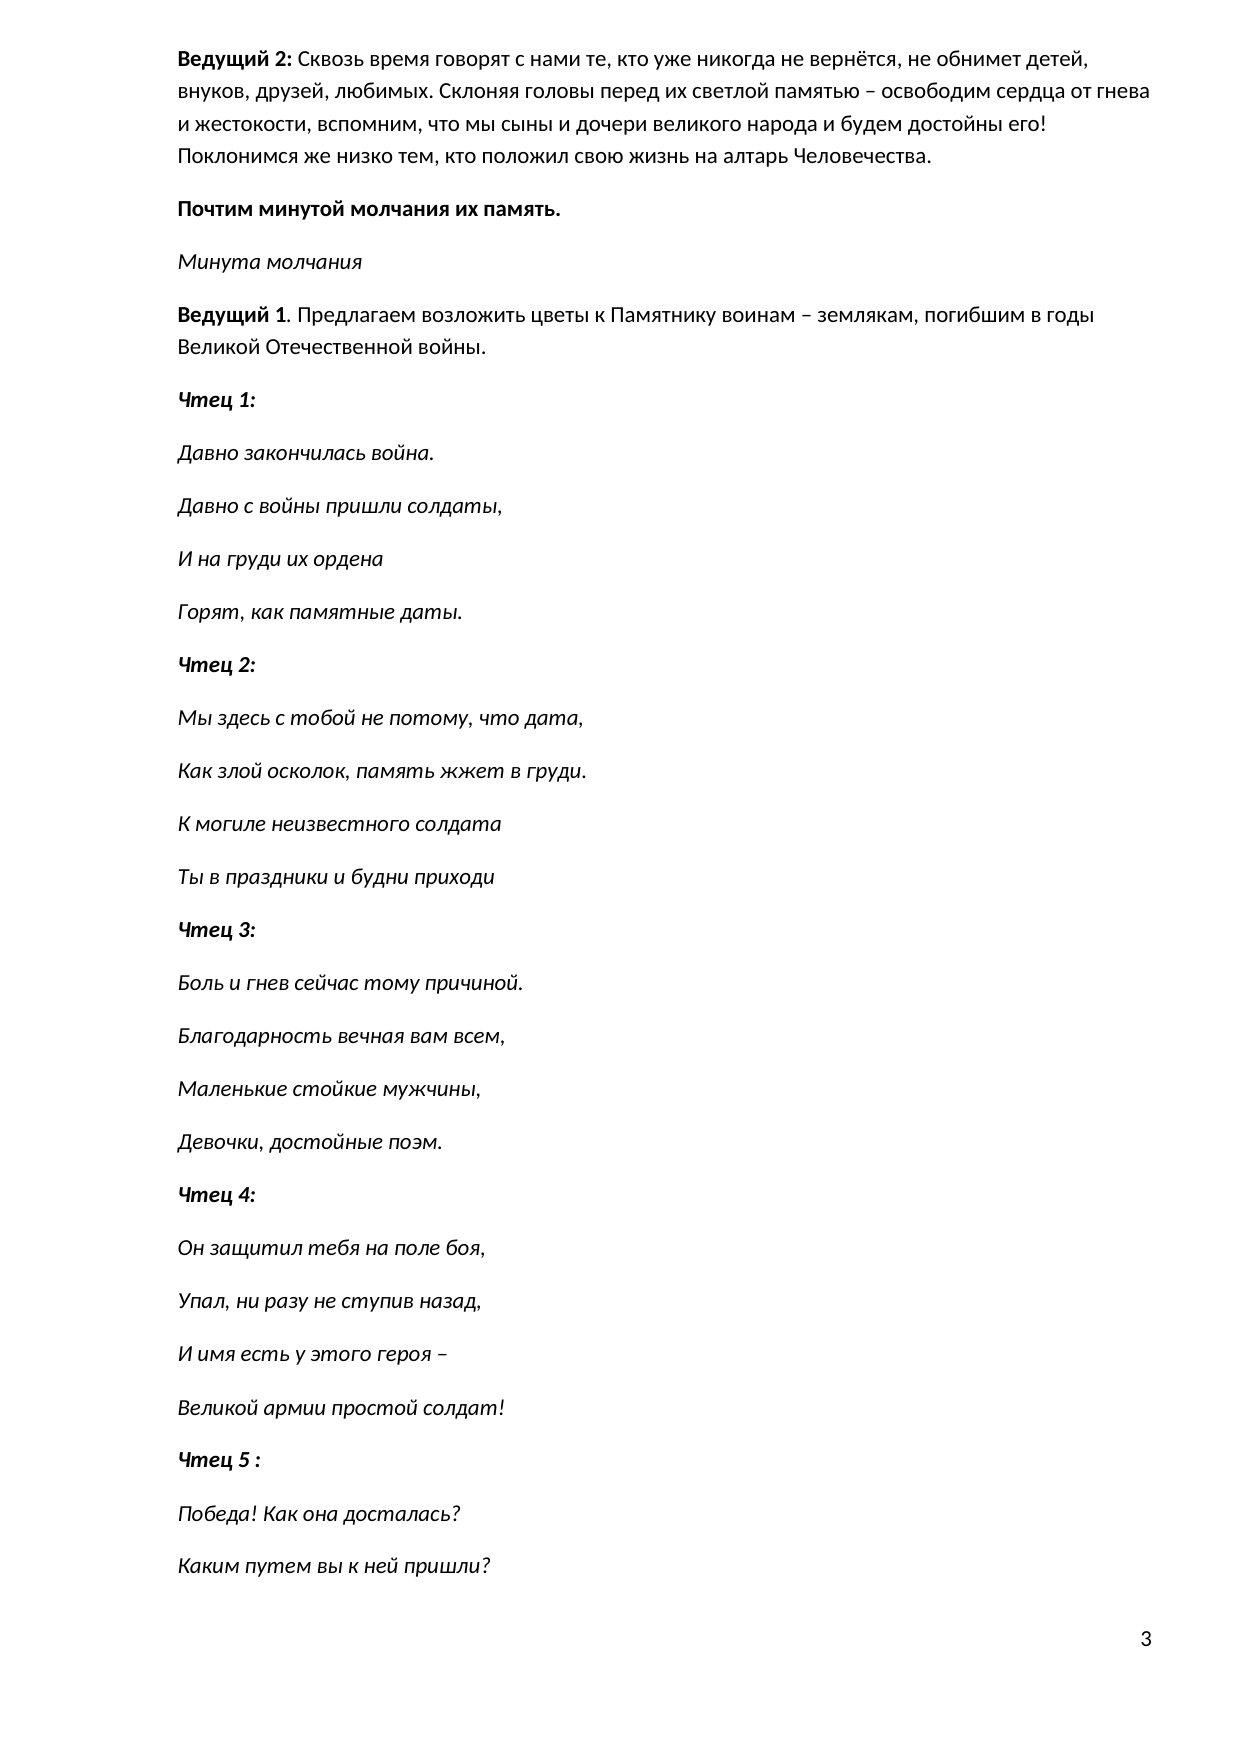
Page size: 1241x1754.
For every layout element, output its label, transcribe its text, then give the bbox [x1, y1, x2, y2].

text Маленькие стойкие мужчины, [177, 1074, 1152, 1102]
text Каким путем вы к ней пришли? [177, 1552, 1152, 1580]
text Минута молчания [177, 247, 1152, 275]
text Девочки, достойные поэм. [177, 1127, 1152, 1156]
text Давно закончилась война. [177, 438, 1152, 466]
text Чтец 1: [177, 385, 1152, 413]
text Чтец 4: [177, 1181, 1152, 1208]
text Благодарность вечная вам всем, [177, 1021, 1152, 1049]
text Он защитил тебя на поле боя, [177, 1233, 1152, 1262]
text Ты в праздники и будни приходи [177, 862, 1152, 890]
text Ведущий 1. Предлагаем возложить цветы к Памятнику воинам – землякам, погибшим в годы Великой Отечественной войны. [177, 300, 1152, 360]
text Горят, как памятные даты. [177, 597, 1152, 625]
text Упал, ни разу не ступив назад, [177, 1287, 1152, 1314]
text Как злой осколок, память жжет в груди. [177, 756, 1152, 784]
text Чтец 5 : [177, 1446, 1152, 1474]
text Ведущий 2: Сквозь время говорят с нами те, кто уже никогда не вернётся, не обнимет детей, внуков, друзей, любимых. Склоняя головы перед их светлой памятью – освободим сердца от гнева и жестокости, вспомним, что мы сыны и дочери великого народа и будем достойны его! Поклонимся же низко тем, кто положил свою жизнь на алтарь Человечества. [177, 44, 1152, 169]
text Великой армии простой солдат! [177, 1393, 1152, 1421]
text Победа! Как она досталась? [177, 1499, 1152, 1527]
text Почтим минутой молчания их память. [177, 194, 1152, 222]
text И имя есть у этого героя – [177, 1339, 1152, 1368]
text К могиле неизвестного солдата [177, 809, 1152, 837]
text И на груди их ордена [177, 544, 1152, 572]
text Давно с войны пришли солдаты, [177, 491, 1152, 519]
text Чтец 3: [177, 915, 1152, 943]
text Чтец 2: [177, 650, 1152, 678]
text Боль и гнев сейчас тому причиной. [177, 968, 1152, 996]
text Мы здесь с тобой не потому, что дата, [177, 703, 1152, 731]
